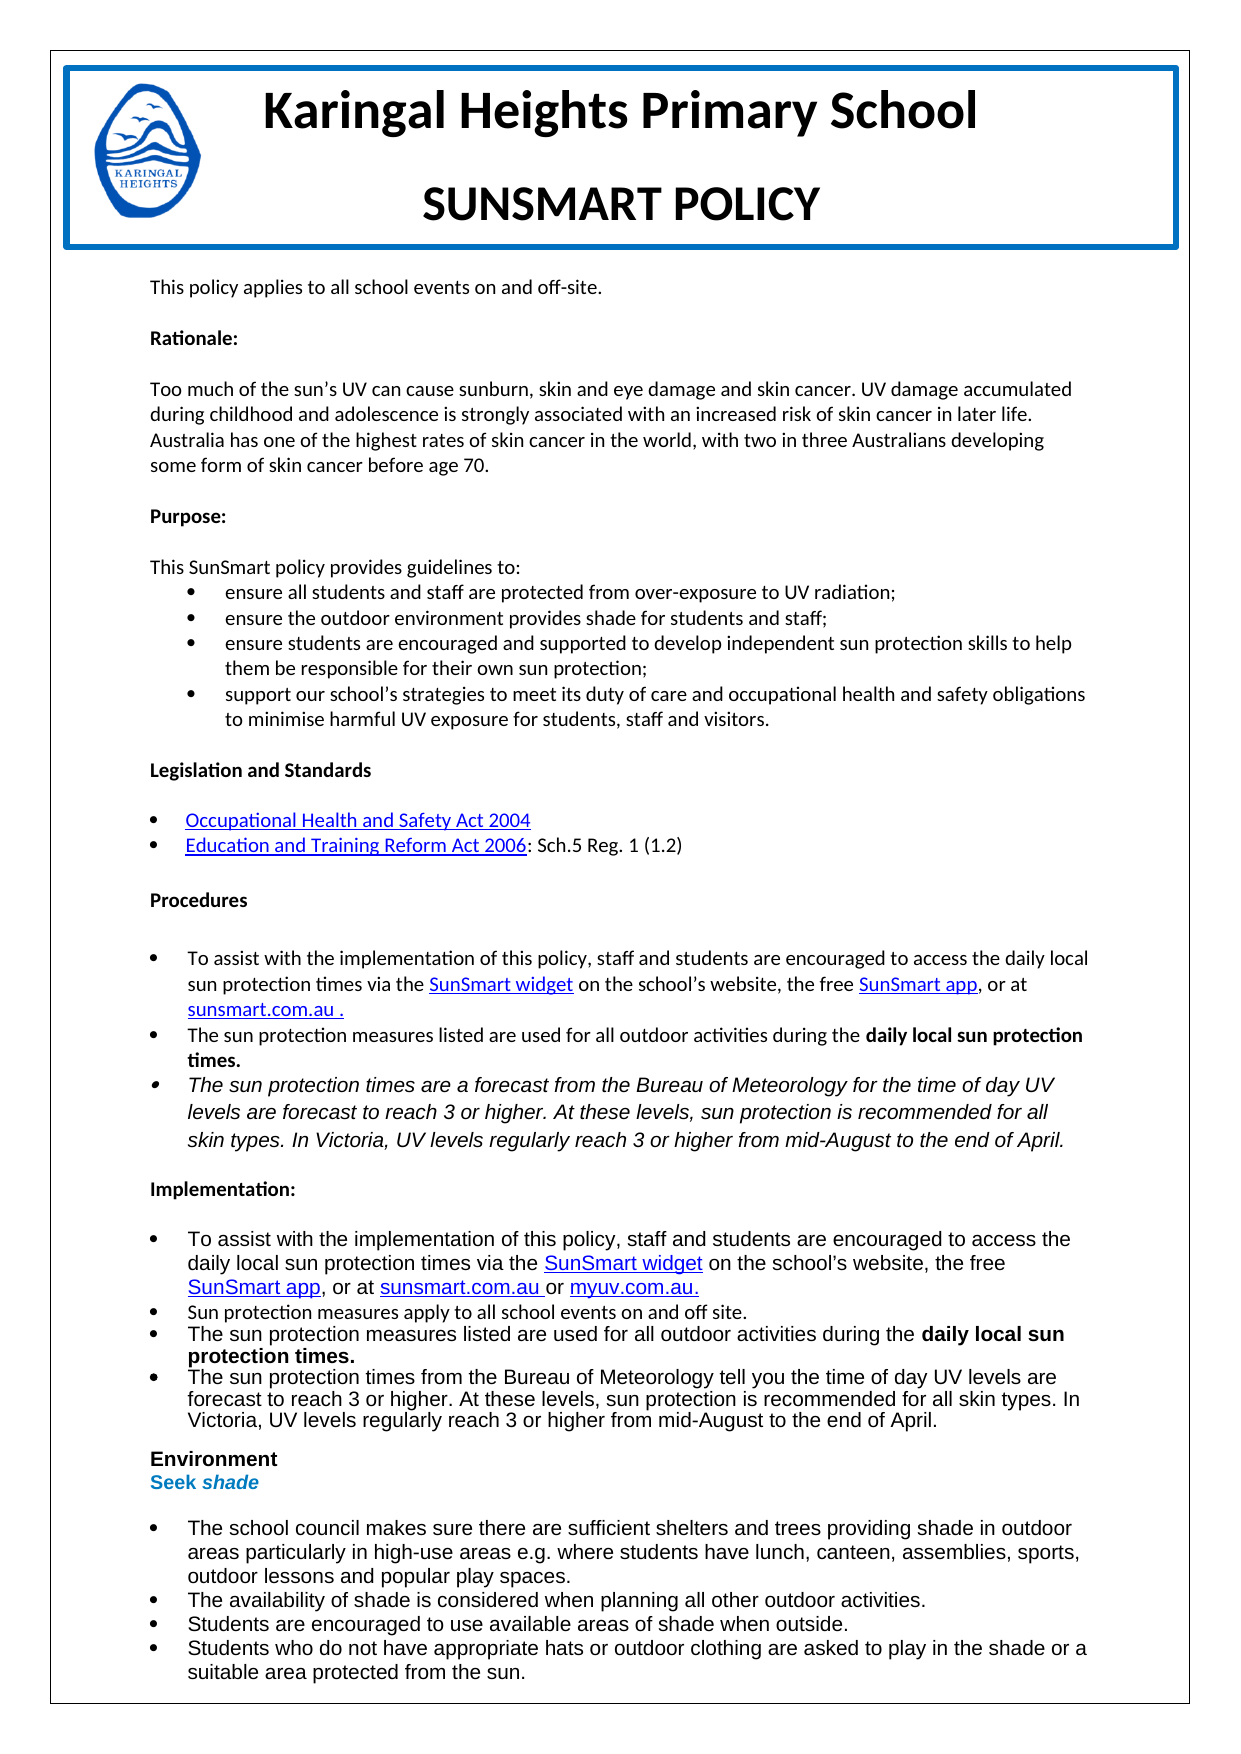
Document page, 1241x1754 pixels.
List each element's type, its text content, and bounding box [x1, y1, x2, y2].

text Seek shade [150, 1471, 1090, 1493]
list Sun protection measures apply to all school events on and off site. [150, 1299, 1090, 1324]
list The sun protection measures listed are used for all outdoor activities during the daily local sun protection times. [150, 1022, 1090, 1073]
list The availability of shade is considered when planning all other outdoor activities. [150, 1588, 1090, 1612]
list Education and Training Reform Act 2006: Sch.5 Reg. 1 (1.2) [150, 833, 1090, 858]
text Implementation: [150, 1176, 1090, 1201]
list The sun protection times from the Bureau of Meteorology tell you the time of day UV levels are forecast to reach 3 or higher. At these levels, sun protection is recommended for all skin types. In Victoria, UV levels regularly reach 3 or higher from mid-August to the end of April. [150, 1367, 1090, 1432]
list Occupational Health and Safety Act 2004 [150, 807, 1090, 833]
picture [91, 82, 202, 220]
list The school council makes sure there are sufficient shelters and trees providing shade in outdoor areas particularly in high-use areas e.g. where students have lunch, canteen, assemblies, sports, outdoor lessons and popular play spaces. [150, 1516, 1090, 1588]
list The sun protection measures listed are used for all outdoor activities during the daily local sun protection times. [150, 1324, 1090, 1367]
list To assist with the implementation of this policy, staff and students are encouraged to access the daily local sun protection times via the SunSmart widget on the school’s website, the free SunSmart app, or at sunsmart.com.au . [150, 946, 1090, 1022]
list The sun protection times are a forecast from the Bureau of Meteorology for the time of day UV levels are forecast to reach 3 or higher. At these levels, sun protection is recommended for all skin types. In Victoria, UV levels regularly reach 3 or higher from mid-August to the end of April. [150, 1073, 1090, 1152]
list Students who do not have appropriate hats or outdoor clothing are asked to play in the shade or a suitable area protected from the sun. [150, 1636, 1090, 1684]
list To assist with the implementation of this policy, staff and students are encouraged to access the daily local sun protection times via the SunSmart widget on the school’s website, the free SunSmart app, or at sunsmart.com.au or myuv.com.au. [150, 1227, 1090, 1299]
list ensure all students and staff are protected from over-exposure to UV radiation; [187, 579, 1090, 605]
text Environment [150, 1447, 1090, 1471]
text Rationale: [150, 325, 1090, 351]
text This SunSmart policy provides guidelines to: [150, 554, 1090, 579]
list ensure the outdoor environment provides shade for students and staff; [187, 605, 1090, 630]
list support our school’s strategies to meet its duty of care and occupational health and safety obligations to minimise harmful UV exposure for students, staff and visitors. [187, 681, 1090, 732]
list ensure students are encouraged and supported to develop independent sun protection skills to help them be responsible for their own sun protection; [187, 630, 1090, 681]
text Too much of the sun’s UV can cause sunburn, skin and eye damage and skin cancer. UV damage accumulated during childhood and adolescence is strongly associated with an increased risk of skin cancer in later life. Australia has one of the highest rates of skin cancer in the world, with two in three Australians developing some form of skin cancer before age 70. [150, 376, 1090, 478]
text Procedures [150, 887, 1090, 913]
list Students are encouraged to use available areas of shade when outside. [150, 1612, 1090, 1636]
text This policy applies to all school events on and off-site. [150, 274, 1090, 300]
text Legislation and Standards [150, 757, 1090, 783]
text Purpose: [150, 503, 1090, 528]
